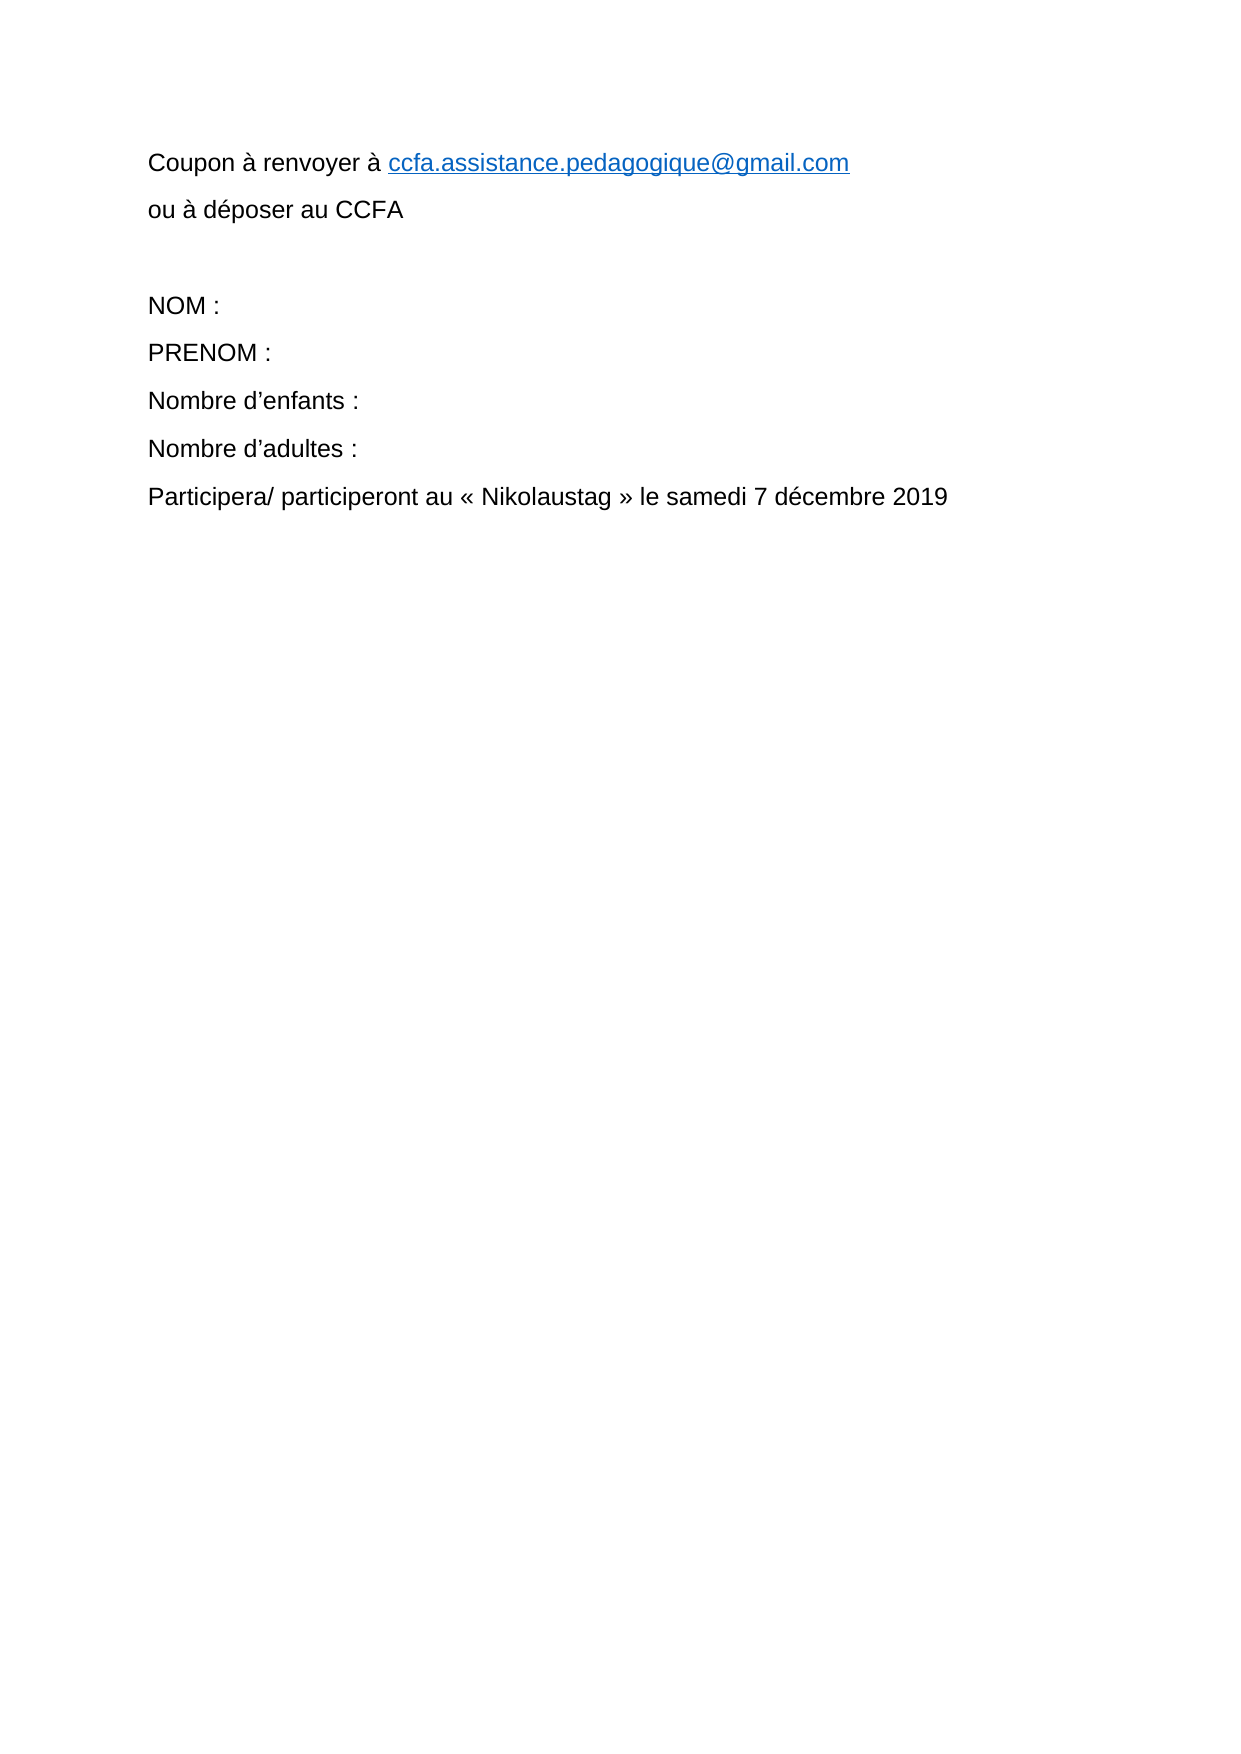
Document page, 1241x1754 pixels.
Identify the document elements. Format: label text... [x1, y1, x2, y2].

text Nombre d’enfants : [148, 386, 1093, 415]
text NOM : [148, 291, 1093, 319]
text Participera/ participeront au « Nikolaustag » le samedi 7 décembre 2019 [148, 482, 1093, 510]
text PRENOM : [148, 338, 1093, 367]
text Coupon à renvoyer à ccfa.assistance.pedagogique@gmail.com [148, 148, 1093, 176]
text ou à déposer au CCFA [148, 195, 1093, 224]
text Nombre d’adultes : [148, 434, 1093, 463]
